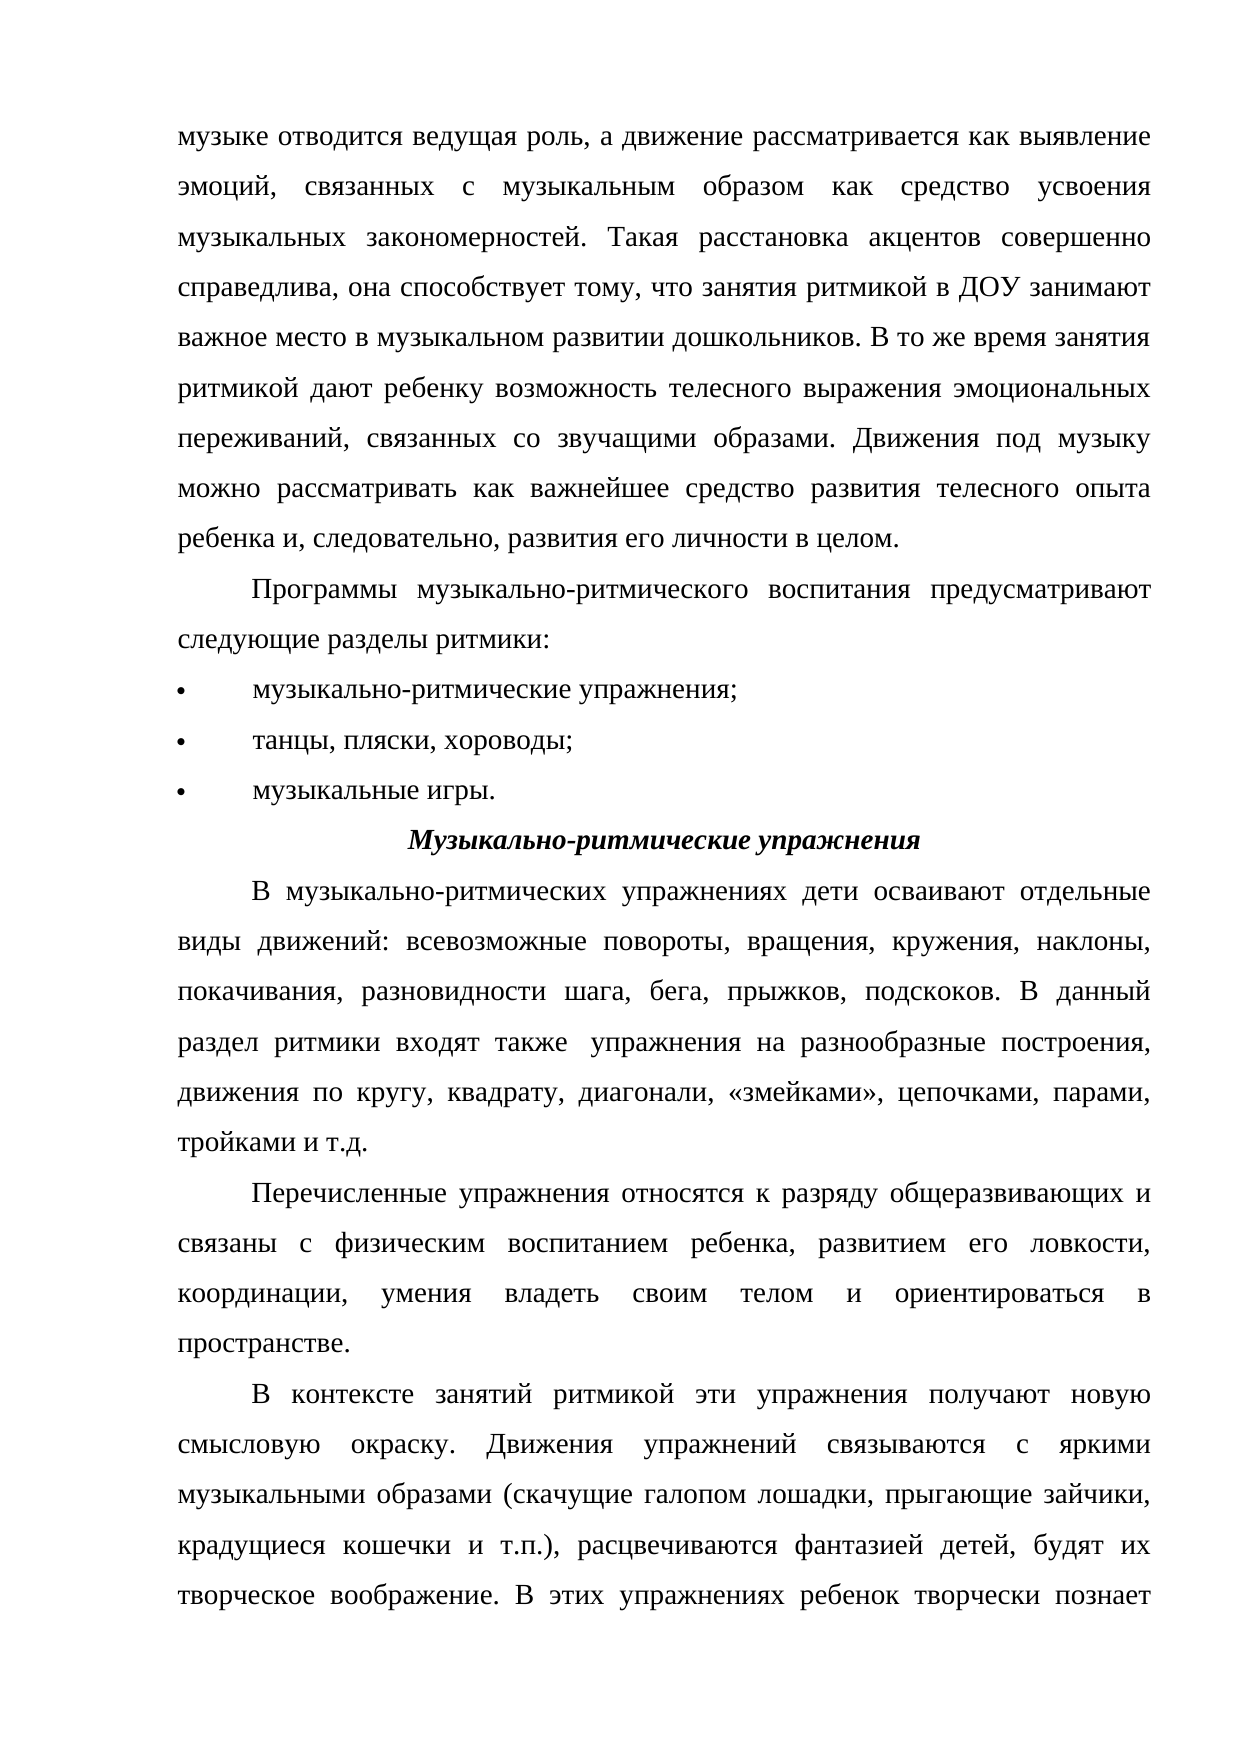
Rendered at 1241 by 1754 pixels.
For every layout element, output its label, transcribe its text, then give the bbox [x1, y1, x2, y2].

list музыкальные игры. [177, 772, 1152, 806]
text Музыкально-ритмические упражнения [177, 822, 1152, 856]
text В музыкально-ритмических упражнениях дети осваивают отдельные виды движений: всевозможные повороты, вращения, кружения, наклоны, покачивания, разновидности шага, бега, прыжков, подскоков. В данный раздел ритмики входят также упражнения на разнообразные построения, движения по кругу, квадрату, диагонали, «змейками», цепочками, парами, тройками и т.д. [177, 873, 1152, 1158]
text Перечисленные упражнения относятся к разряду общеразвивающих и связаны с физическим воспитанием ребенка, развитием его ловкости, координации, умения владеть своим телом и ориентироваться в пространстве. [177, 1175, 1152, 1359]
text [177, 118, 1152, 554]
list музыкально-ритмические упражнения; [177, 672, 1152, 705]
list танцы, пляски, хороводы; [177, 722, 1152, 755]
text Программы музыкально-ритмического воспитания предусматривают следующие разделы ритмики: [177, 571, 1152, 655]
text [177, 1376, 1152, 1611]
